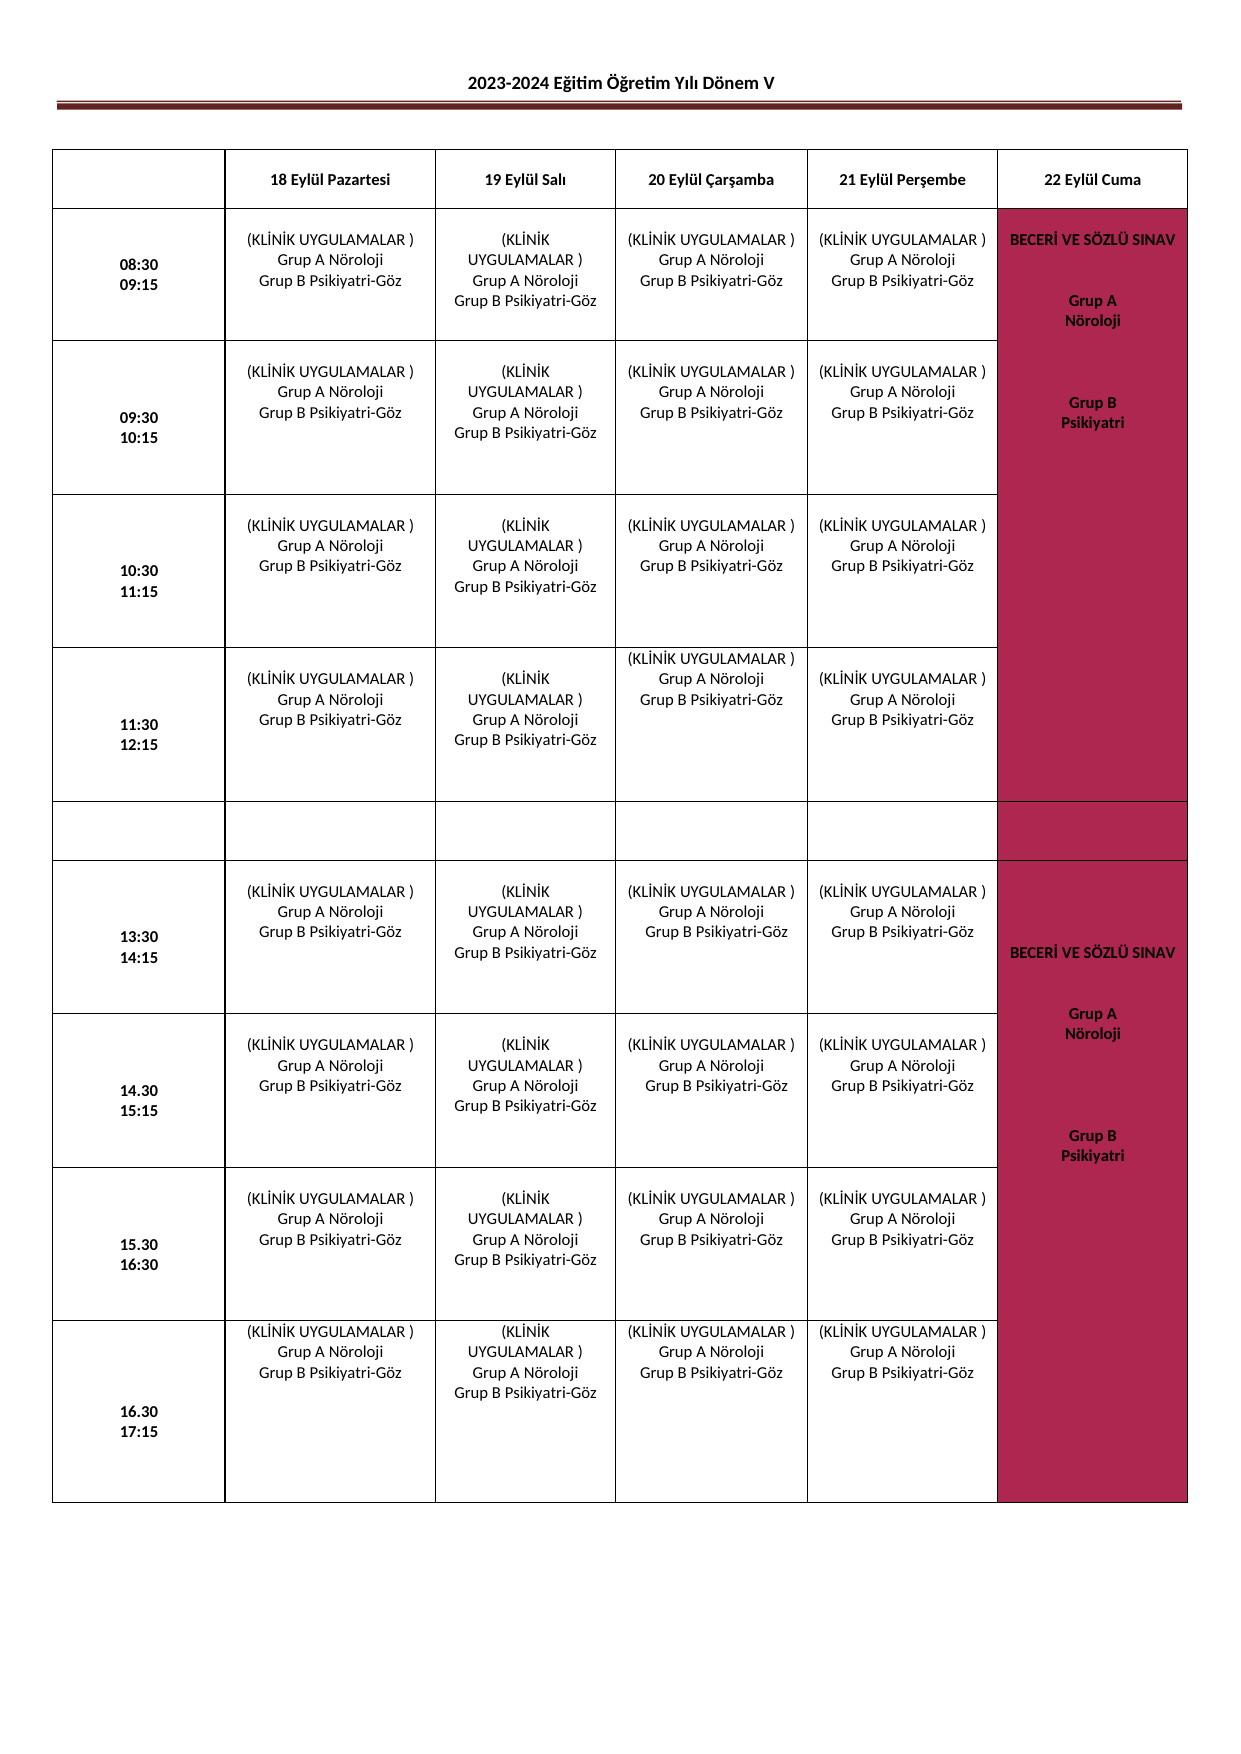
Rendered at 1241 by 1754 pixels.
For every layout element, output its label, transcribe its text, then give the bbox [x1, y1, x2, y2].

table_cell 15.30 16:30 [53, 1168, 224, 1320]
table_cell (KLİNİK UYGULAMALAR ) Grup A Nöroloji Grup B Psikiyatri-Göz [808, 861, 997, 1013]
table_cell (KLİNİK UYGULAMALAR ) Grup A Nöroloji Grup B Psikiyatri-Göz [436, 495, 615, 647]
table_cell (KLİNİK UYGULAMALAR ) Grup A Nöroloji Grup B Psikiyatri-Göz [226, 1014, 435, 1167]
table_cell 09:30 10:15 [53, 341, 224, 493]
table_cell (KLİNİK UYGULAMALAR ) Grup A Nöroloji Grup B Psikiyatri-Göz [616, 341, 807, 493]
table_cell (KLİNİK UYGULAMALAR ) Grup A Nöroloji Grup B Psikiyatri-Göz [226, 495, 435, 647]
table_cell (KLİNİK UYGULAMALAR ) Grup A Nöroloji Grup B Psikiyatri-Göz [436, 648, 615, 801]
table_cell [436, 802, 615, 860]
table_cell (KLİNİK UYGULAMALAR ) Grup A Nöroloji Grup B Psikiyatri-Göz [616, 861, 807, 1013]
table_cell 08:30 09:15 [53, 209, 224, 340]
table_cell 16.30 17:15 [53, 1321, 224, 1502]
table_cell 14.30 15:15 [53, 1014, 224, 1167]
table_header 19 Eylül Salı [436, 150, 615, 208]
table_cell 10:30 11:15 [53, 495, 224, 647]
table_cell (KLİNİK UYGULAMALAR ) Grup A Nöroloji Grup B Psikiyatri-Göz [226, 1321, 435, 1502]
table_cell [226, 802, 435, 860]
table_header 18 Eylül Pazartesi [226, 150, 435, 208]
table_cell [998, 802, 1187, 860]
table_cell (KLİNİK UYGULAMALAR ) Grup A Nöroloji Grup B Psikiyatri-Göz [226, 861, 435, 1013]
table_cell (KLİNİK UYGULAMALAR ) Grup A Nöroloji Grup B Psikiyatri-Göz [436, 1168, 615, 1320]
table_cell (KLİNİK UYGULAMALAR ) Grup A Nöroloji Grup B Psikiyatri-Göz [616, 495, 807, 647]
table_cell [436, 209, 615, 340]
table_cell [616, 802, 807, 860]
table_header 22 Eylül Cuma [998, 150, 1187, 208]
table_header [53, 150, 224, 208]
table_cell 13:30 14:15 [53, 861, 224, 1013]
table_header 21 Eylül Perşembe [808, 150, 997, 208]
table_cell (KLİNİK UYGULAMALAR ) Grup A Nöroloji Grup B Psikiyatri-Göz [616, 1168, 807, 1320]
table_cell (KLİNİK UYGULAMALAR ) Grup A Nöroloji Grup B Psikiyatri-Göz [808, 341, 997, 493]
table_cell (KLİNİK UYGULAMALAR ) Grup A Nöroloji Grup B Psikiyatri-Göz [616, 1321, 807, 1502]
table_cell BECERİ VE SÖZLÜ SINAV Grup A Nöroloji Grup B Psikiyatri [998, 209, 1187, 801]
table_cell (KLİNİK UYGULAMALAR ) Grup A Nöroloji Grup B Psikiyatri-Göz [226, 341, 435, 493]
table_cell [616, 209, 807, 340]
table_cell [808, 802, 997, 860]
table_cell (KLİNİK UYGULAMALAR ) Grup A Nöroloji Grup B Psikiyatri-Göz [808, 1168, 997, 1320]
table_cell (KLİNİK UYGULAMALAR ) Grup A Nöroloji Grup B Psikiyatri-Göz [436, 1321, 615, 1502]
table_cell [53, 802, 224, 860]
table_cell (KLİNİK UYGULAMALAR ) Grup A Nöroloji Grup B Psikiyatri-Göz [616, 648, 807, 801]
table_cell (KLİNİK UYGULAMALAR ) Grup A Nöroloji Grup B Psikiyatri-Göz [436, 1014, 615, 1167]
table_cell (KLİNİK UYGULAMALAR ) Grup A Nöroloji Grup B Psikiyatri-Göz [436, 861, 615, 1013]
table_cell BECERİ VE SÖZLÜ SINAV Grup A Nöroloji Grup B Psikiyatri [998, 861, 1187, 1502]
table_cell (KLİNİK UYGULAMALAR ) Grup A Nöroloji Grup B Psikiyatri-Göz [616, 1014, 807, 1167]
table_cell (KLİNİK UYGULAMALAR ) Grup A Nöroloji Grup B Psikiyatri-Göz [808, 648, 997, 801]
table_header 20 Eylül Çarşamba [616, 150, 807, 208]
table_cell (KLİNİK UYGULAMALAR ) Grup A Nöroloji Grup B Psikiyatri-Göz [808, 495, 997, 647]
table_cell (KLİNİK UYGULAMALAR ) Grup A Nöroloji Grup B Psikiyatri-Göz [808, 1014, 997, 1167]
table_cell (KLİNİK UYGULAMALAR ) Grup A Nöroloji Grup B Psikiyatri-Göz [808, 1321, 997, 1502]
table_cell 11:30 12:15 [53, 648, 224, 801]
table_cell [808, 209, 997, 340]
table_cell (KLİNİK UYGULAMALAR ) Grup A Nöroloji Grup B Psikiyatri-Göz [226, 1168, 435, 1320]
table_cell (KLİNİK UYGULAMALAR ) Grup A Nöroloji Grup B Psikiyatri-Göz [436, 341, 615, 493]
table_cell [226, 209, 435, 340]
table_cell (KLİNİK UYGULAMALAR ) Grup A Nöroloji Grup B Psikiyatri-Göz [226, 648, 435, 801]
